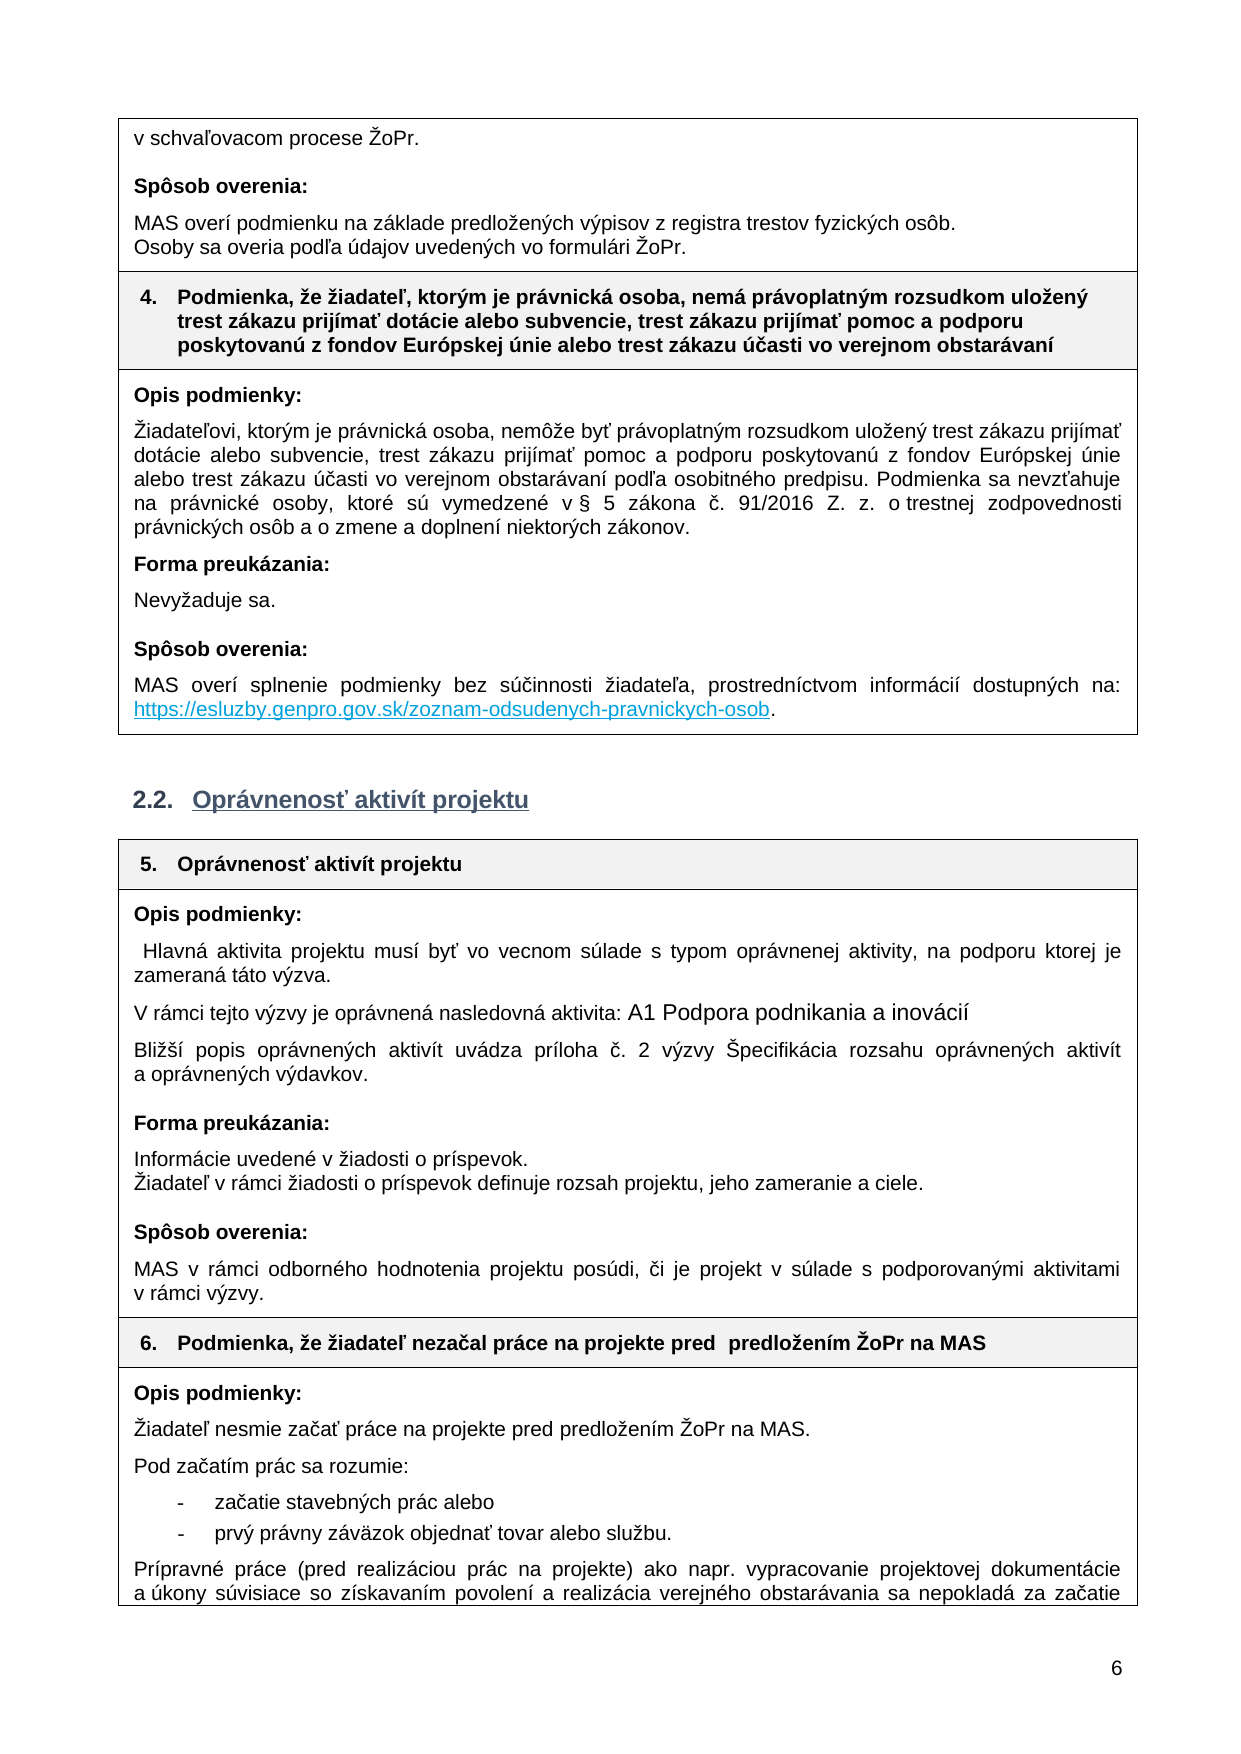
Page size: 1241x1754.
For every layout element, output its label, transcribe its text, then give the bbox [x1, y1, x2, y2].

table_cell Podmienka, že žiadateľ, ktorým je právnická osoba, nemá právoplatným rozsudkom uložený trest zákazu prijímať dotácie alebo subvencie, trest zákazu prijímať pomoc a podporu poskytovanú z fondov Európskej únie alebo trest zákazu účasti vo verejnom obstarávaní [119, 272, 1137, 369]
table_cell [119, 119, 1137, 271]
subtitle Oprávnenosť aktivít projektu [132, 785, 1122, 813]
table_cell Opis podmienky: Žiadateľovi, ktorým je právnická osoba, nemôže byť právoplatným rozsudkom uložený trest zákazu prijímať dotácie alebo subvencie, trest zákazu prijímať pomoc a podporu poskytovanú z fondov Európskej únie alebo trest zákazu účasti vo verejnom obstarávaní podľa osobitného predpisu. Podmienka sa nevzťahuje na právnické osoby, ktoré sú vymedzené v § 5 zákona č. 91/2016 Z. z. o trestnej zodpovednosti právnických osôb a o zmene a doplnení niektorých zákonov. Forma preukázania: Nevyžaduje sa. Spôsob overenia: MAS overí splnenie podmienky bez súčinnosti žiadateľa, prostredníctvom informácií dostupných na: https://esluzby.genpro.gov.sk/zoznam-odsudenych-pravnickych-osob. [119, 370, 1137, 734]
table_header Oprávnenosť aktivít projektu [119, 840, 1137, 888]
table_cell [119, 1368, 1137, 1605]
table_cell Opis podmienky: Hlavná aktivita projektu musí byť vo vecnom súlade s typom oprávnenej aktivity, na podporu ktorej je zameraná táto výzva. V rámci tejto výzvy je oprávnená nasledovná aktivita: Bližší popis oprávnených aktivít uvádza príloha č. 2 výzvy Špecifikácia rozsahu oprávnených aktivít a oprávnených výdavkov. Forma preukázania: Informácie uvedené v žiadosti o príspevok. Žiadateľ v rámci žiadosti o príspevok definuje rozsah projektu, jeho zameranie a ciele. Spôsob overenia: MAS v rámci odborného hodnotenia projektu posúdi, či je projekt v súlade s podporovanými aktivitami v rámci výzvy. [119, 890, 1137, 1317]
table_cell Podmienka, že žiadateľ nezačal práce na projekte pred predložením ŽoPr na MAS [119, 1318, 1137, 1367]
